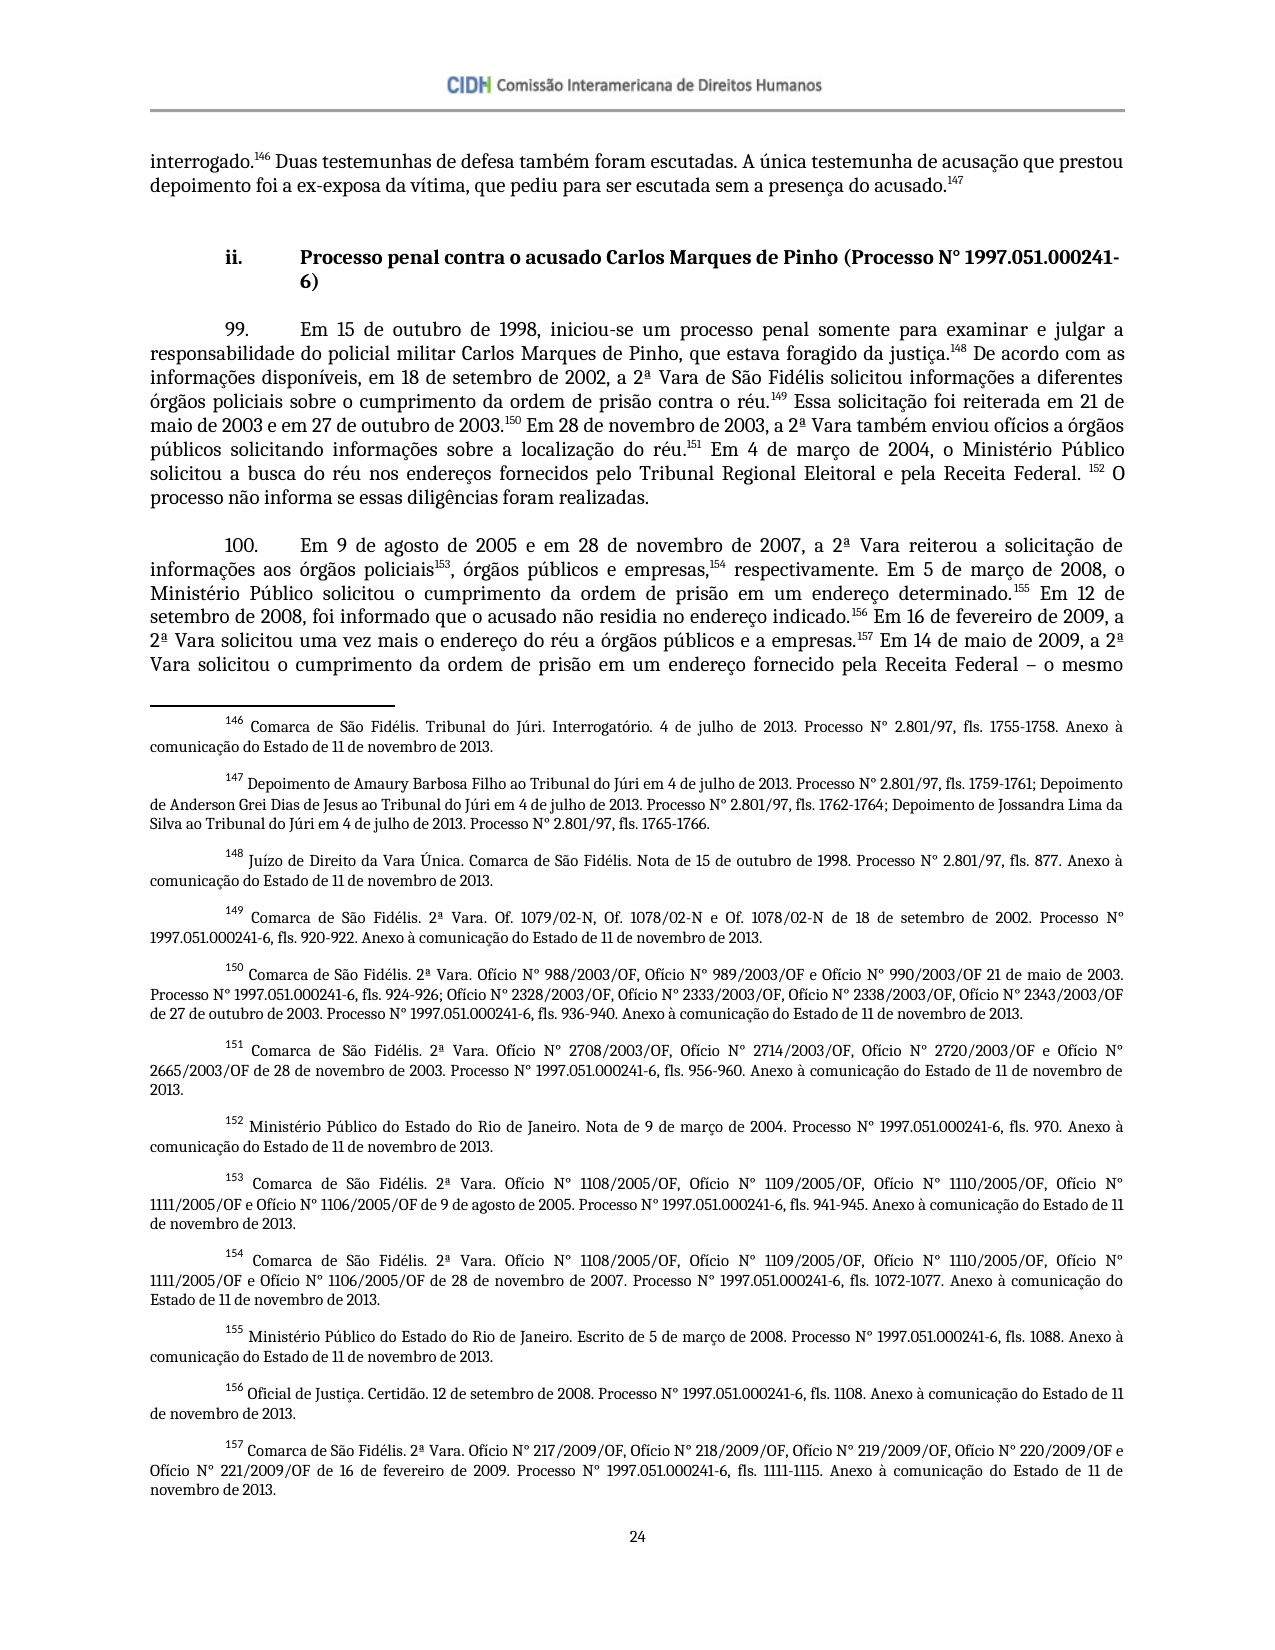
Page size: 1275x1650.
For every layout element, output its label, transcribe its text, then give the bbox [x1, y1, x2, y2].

list Em 4 de julho de 2013, foi realizada a sessão de julgamento de Dos Anjos Rosa, que resultou em sua absolvição pelo Tribunal do Júri por maioria de votos. O Tribunal entendeu que não havia prova de sua participação no crime. O Ministério Público informou que não apelaria da decisão. Na sessão, o acusado foi interrogado. Duas testemunhas de defesa também foram escutadas. A única testemunha de acusação que prestou depoimento foi a ex-exposa da vítima, que pediu para ser escutada sem a presença do acusado. [150, 150, 1125, 198]
list Em 9 de agosto de 2005 e em 28 de novembro de 2007, a 2ª Vara reiterou a solicitação de informações aos órgãos policiais, órgãos públicos e empresas, respectivamente. Em 5 de março de 2008, o Ministério Público solicitou o cumprimento da ordem de prisão em um endereço determinado. Em 12 de setembro de 2008, foi informado que o acusado não residia no endereço indicado. Em 16 de fevereiro de 2009, a 2ª Vara solicitou uma vez mais o endereço do réu a órgãos públicos e a empresas. Em 14 de maio de 2009, a 2ª Vara solicitou o cumprimento da ordem de prisão em um endereço fornecido pela Receita Federal – o mesmo endereço que também havia sido indicado por esse órgão em 2003. Em 21 de julho de 2009, o oficial de justiça informou que o réu havia se mudado do local indicado há mais de um ano. Em 10 de março de 2010, a 2ª Vara voltou a solicitar o endereço do réu a empresas e órgãos estatais. [150, 533, 1125, 677]
text ii. Processo penal contra o acusado Carlos Marques de Pinho (Processo N° 1997.051.000241-6) [225, 246, 1125, 294]
picture [428, 75, 847, 96]
list Em 15 de outubro de 1998, iniciou-se um processo penal somente para examinar e julgar a responsabilidade do policial militar Carlos Marques de Pinho, que estava foragido da justiça. De acordo com as informações disponíveis, em 18 de setembro de 2002, a 2ª Vara de São Fidélis solicitou informações a diferentes órgãos policiais sobre o cumprimento da ordem de prisão contra o réu. Essa solicitação foi reiterada em 21 de maio de 2003 e em 27 de outubro de 2003. Em 28 de novembro de 2003, a 2ª Vara também enviou ofícios a órgãos públicos solicitando informações sobre a localização do réu. Em 4 de março de 2004, o Ministério Público solicitou a busca do réu nos endereços fornecidos pelo Tribunal Regional Eleitoral e pela Receita Federal. O processo não informa se essas diligências foram realizadas. [150, 318, 1125, 509]
